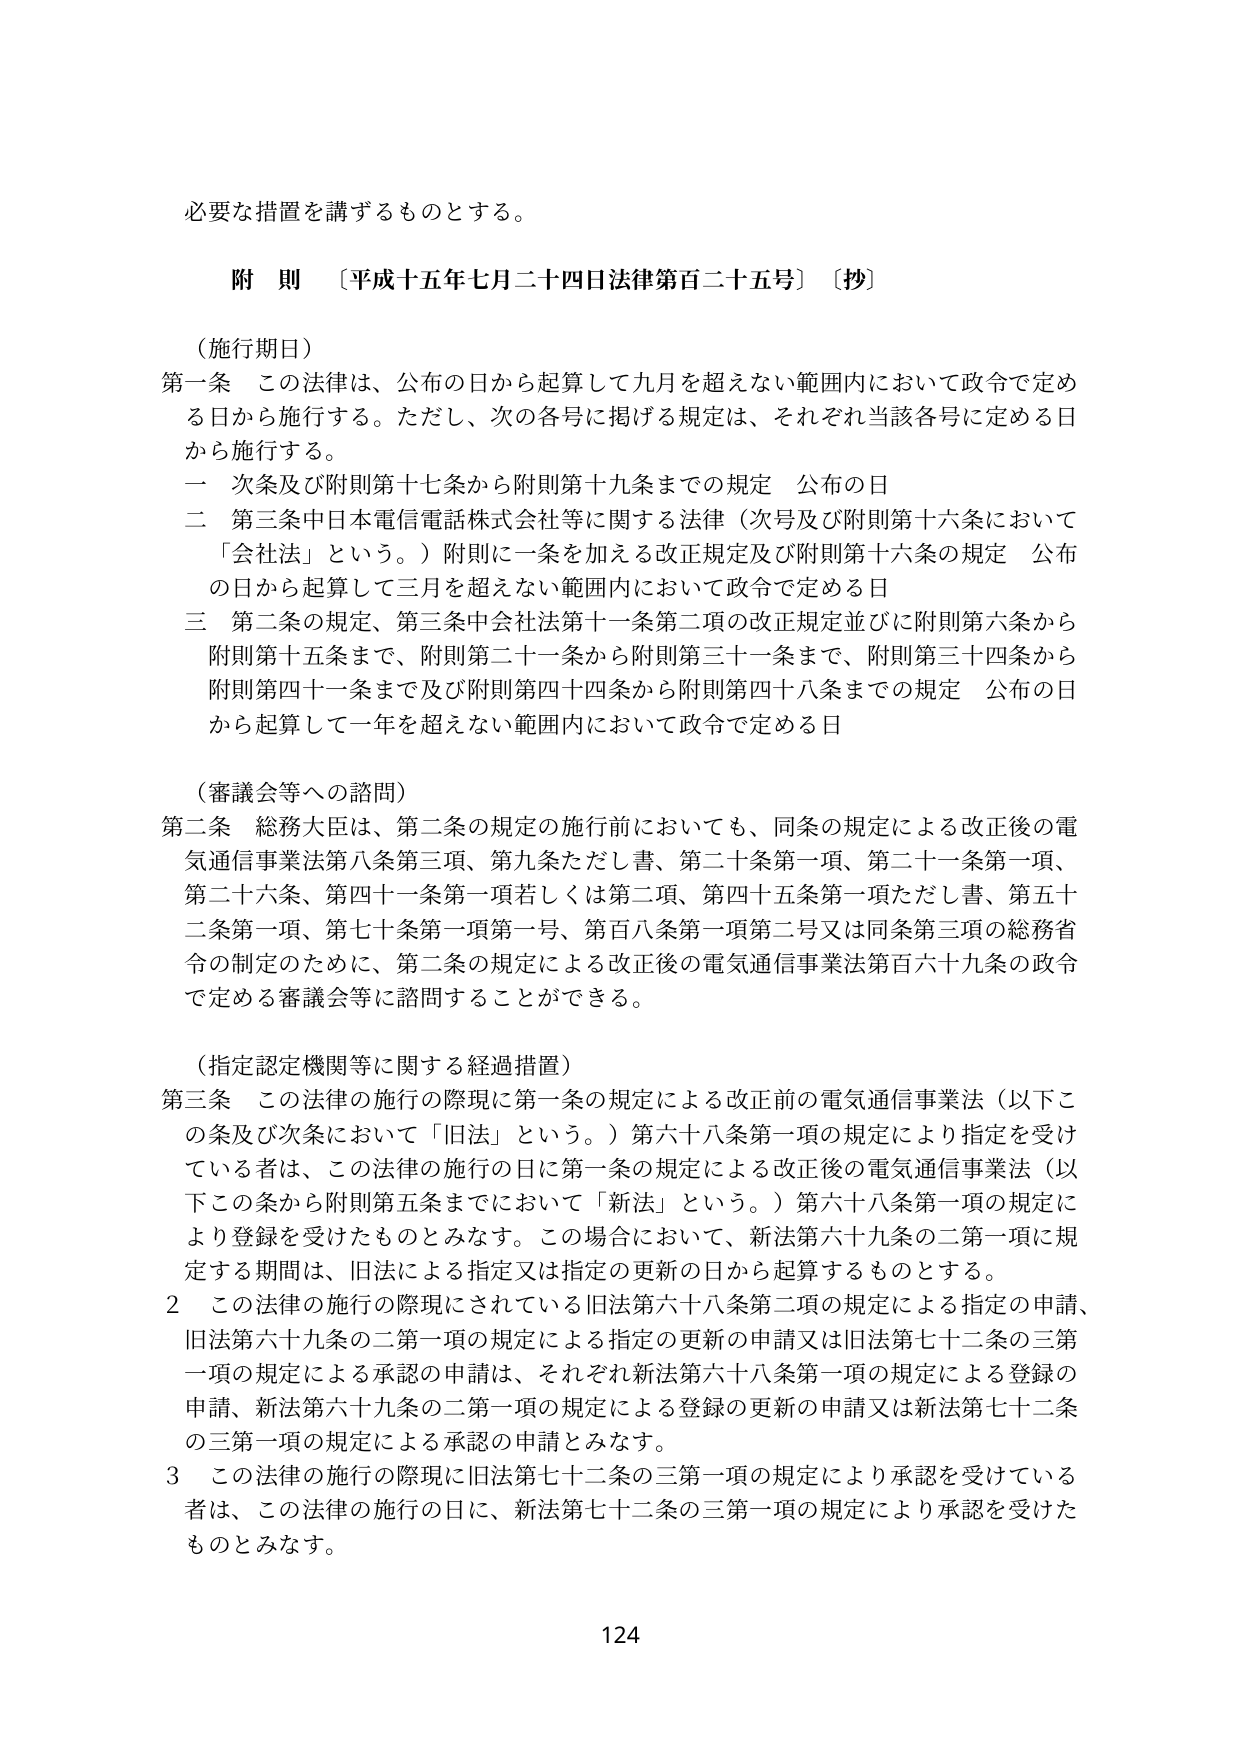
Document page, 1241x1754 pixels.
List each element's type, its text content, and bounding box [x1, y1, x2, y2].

text ３ この法律の施行の際現に旧法第七十二条の三第一項の規定により承認を受けている者は、この法律の施行の日に、新法第七十二条の三第一項の規定により承認を受けたものとみなす。 [161, 1458, 1079, 1560]
text 第三条 この法律の施行の際現に第一条の規定による改正前の電気通信事業法（以下この条及び次条において「旧法」という。）第六十八条第一項の規定により指定を受けている者は、この法律の施行の日に第一条の規定による改正後の電気通信事業法（以下この条から附則第五条までにおいて「新法」という。）第六十八条第一項の規定により登録を受けたものとみなす。この場合において、新法第六十九条の二第一項に規定する期間は、旧法による指定又は指定の更新の日から起算するものとする。 [161, 1082, 1079, 1287]
text 附 則 〔平成十五年七月二十四日法律第百二十五号〕〔抄〕 [230, 262, 1079, 296]
text （指定認定機関等に関する経過措置） [184, 1048, 1079, 1082]
text 第一条 この法律は、公布の日から起算して九月を超えない範囲内において政令で定める日から施行する。ただし、次の各号に掲げる規定は、それぞれ当該各号に定める日から施行する。 [161, 364, 1079, 467]
text （施行期日） [184, 330, 1079, 364]
text 三 第二条の規定、第三条中会社法第十一条第二項の改正規定並びに附則第六条から附則第十五条まで、附則第二十一条から附則第三十一条まで、附則第三十四条から附則第四十一条まで及び附則第四十四条から附則第四十八条までの規定 公布の日から起算して一年を超えない範囲内において政令で定める日 [184, 604, 1079, 740]
text 第二条 総務大臣は、第二条の規定の施行前においても、同条の規定による改正後の電気通信事業法第八条第三項、第九条ただし書、第二十条第一項、第二十一条第一項、第二十六条、第四十一条第一項若しくは第二項、第四十五条第一項ただし書、第五十二条第一項、第七十条第一項第一号、第百八条第一項第二号又は同条第三項の総務省令の制定のために、第二条の規定による改正後の電気通信事業法第百六十九条の政令で定める審議会等に諮問することができる。 [161, 809, 1079, 1014]
text （審議会等への諮問） [184, 774, 1079, 809]
text 一 次条及び附則第十七条から附則第十九条までの規定 公布の日 [184, 467, 1079, 501]
text 二 第三条中日本電信電話株式会社等に関する法律（次号及び附則第十六条において「会社法」という。）附則に一条を加える改正規定及び附則第十六条の規定 公布の日から起算して三月を超えない範囲内において政令で定める日 [184, 501, 1079, 604]
text ２ この法律の施行の際現にされている旧法第六十八条第二項の規定による指定の申請、旧法第六十九条の二第一項の規定による指定の更新の申請又は旧法第七十二条の三第一項の規定による承認の申請は、それぞれ新法第六十八条第一項の規定による登録の申請、新法第六十九条の二第一項の規定による登録の更新の申請又は新法第七十二条の三第一項の規定による承認の申請とみなす。 [161, 1287, 1079, 1458]
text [161, 194, 1079, 228]
